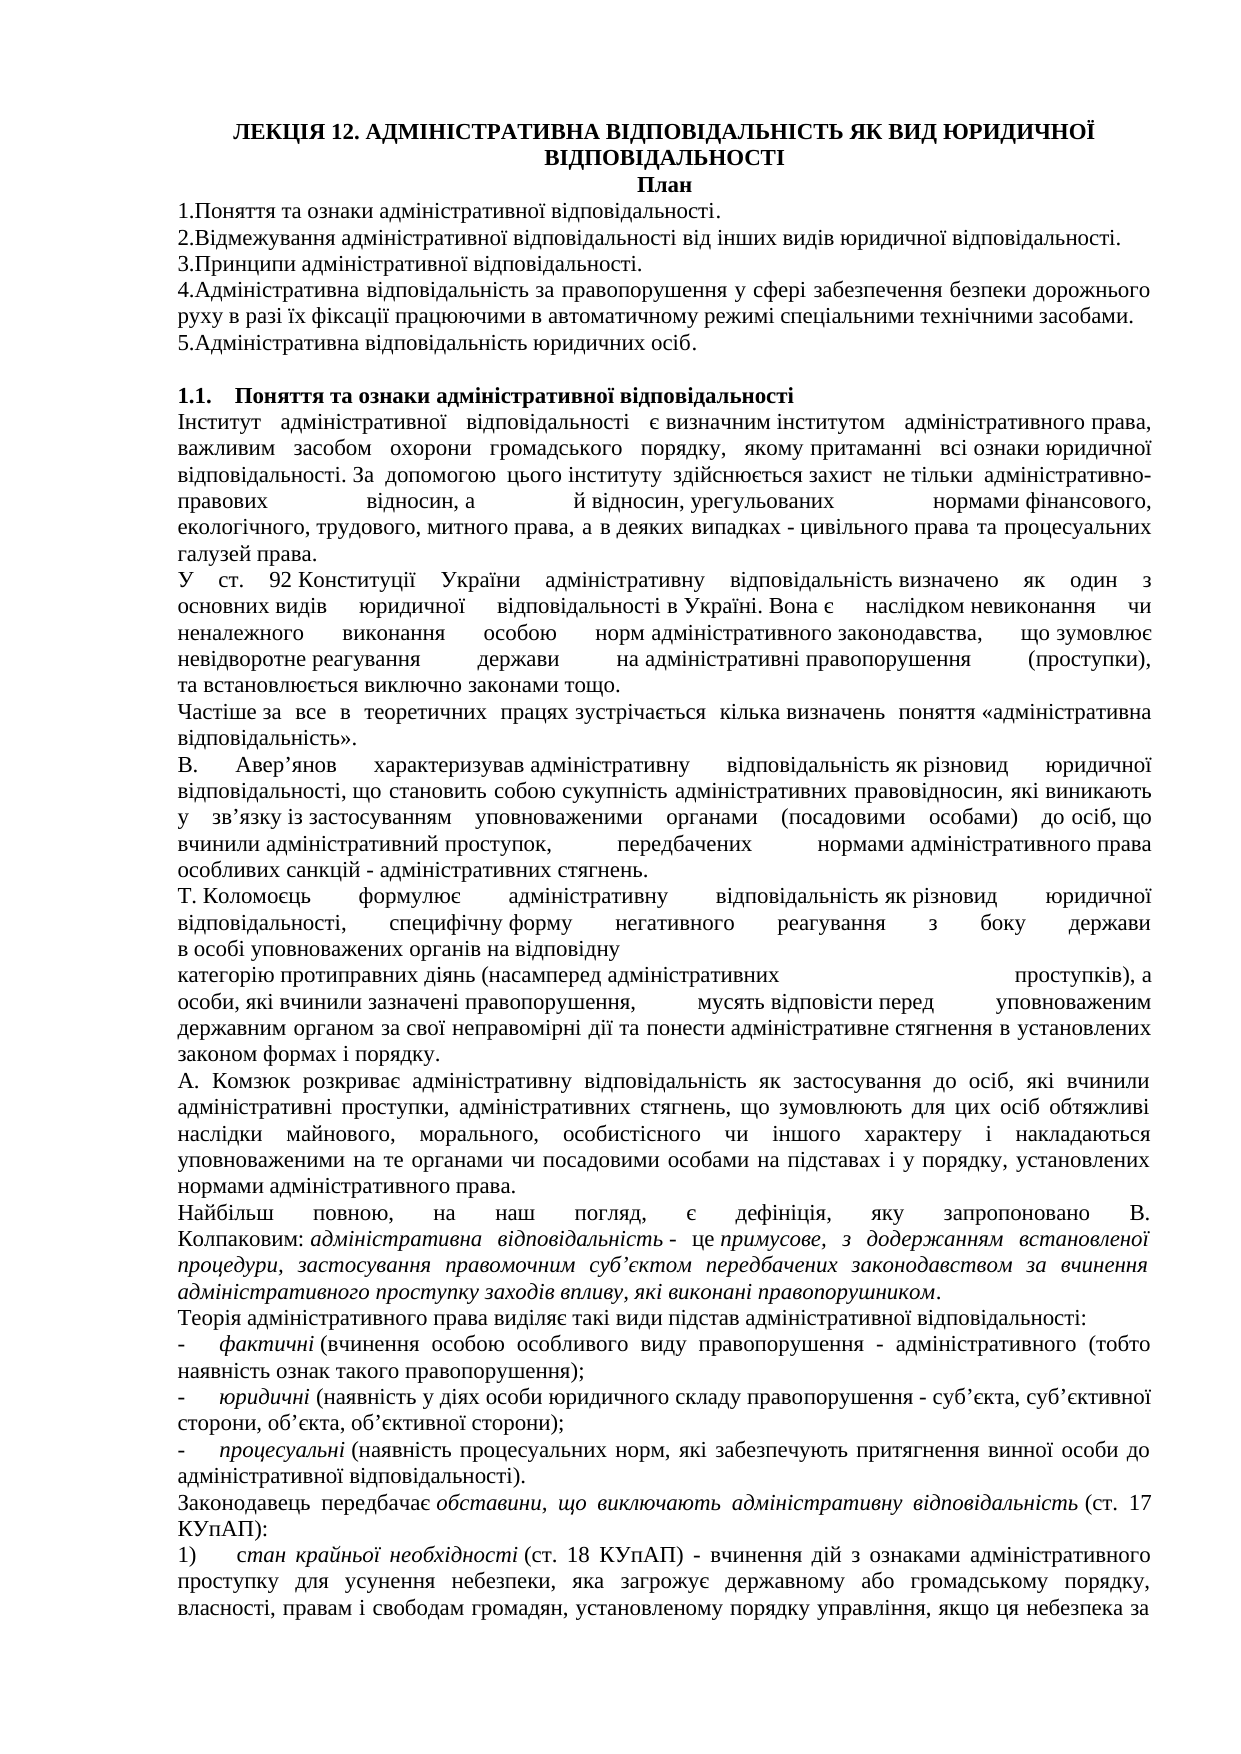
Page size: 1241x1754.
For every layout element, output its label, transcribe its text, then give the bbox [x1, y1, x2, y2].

text ЛЕКЦІЯ 12. АДМІНІСТРАТИВНА ВІДПОВІДАЛЬНІСТЬ ЯК ВИД ЮРИДИЧНОЇ ВІДПОВІДАЛЬНОСТІ [177, 118, 1152, 171]
text Інститут адміністративної відповідальності є визначним інститутом адміністративного права, важливим засобом охорони громадського порядку, якому притаманні всі ознаки юридичної відповідальності. За допомогою цього інституту здійснюється захист не тільки адміністративно-правових відносин, а й відносин, урегульованих нормами фінансового, екологічного, трудового, митного права, а в деяких випадках - цивільного права та процесуальних галузей права. [177, 408, 1152, 566]
text Законодавець передбачає обставини, що виключають адміністративну відповідальність (ст. 17 КУпАП): [177, 1488, 1152, 1541]
text 3.Принципи адміністративної відповідальності. [177, 250, 1152, 276]
text План [177, 171, 1152, 197]
text 1.1. Поняття та ознаки адміністративної відповідальності [177, 382, 1152, 408]
text А. Комзюк розкриває адміністративну відповідальність як застосування до осіб, які вчинили адміністративні проступки, адміністративних стягнень, що зумовлюють для цих осіб обтяжливі наслідки майнового, морального, особистісного чи іншого характеру і накладаються уповноваженими на те органами чи посадовими особами на підставах і у порядку, установлених нормами адміністративного права. [177, 1067, 1152, 1199]
text Найбільш повною, на наш погляд, є дефініція, яку запропоновано В. Колпаковим: адміністративна відповідальність - це примусове, з додержанням встановленої процедури, застосування правомочним суб’єктом передбачених законодавством за вчинення адміністративного проступку заходів впливу, які виконані правопорушником. [177, 1199, 1152, 1304]
text 1.Поняття та ознаки адміністративної відповідальності. [177, 197, 1152, 223]
text У ст. 92 Конституції України адміністративну відповідальність визначено як один з основних видів юридичної відповідальності в Україні. Вона є наслідком невиконання чи неналежного виконання особою норм адміністративного законодавства, що зумовлює невідворотне реагування держави на адміністративні правопорушення (проступки), та встановлюється виключно законами тощо. [177, 566, 1152, 698]
text 4.Адміністративна відповідальність за правопорушення у сфері забезпечення безпеки дорожнього руху в разі їх фіксації працюючими в автоматичному режимі спеціальними технічними засобами. [177, 276, 1152, 329]
text В. Авер’янов характеризував адміністративну відповідальність як різновид юридичної відповідальності, що становить собою сукупність адміністративних правовідносин, які виникають у зв’язку із застосуванням уповноваженими органами (посадовими особами) до осіб, що вчинили адміністративний проступок, передбачених нормами адміністративного права особливих санкцій - адміністративних стягнень. [177, 751, 1152, 882]
text 5.Адміністративна відповідальність юридичних осіб. [177, 329, 1152, 355]
text 2.Відмежування адміністративної відповідальності від інших видів юридичної відповідальності. [177, 223, 1152, 250]
text Частіше за все в теоретичних працях зустрічається кілька визначень поняття «адміністративна відповідальність». [177, 698, 1152, 751]
text Теорія адміністративного права виділяє такі види підстав адміністративної відповідальності: [177, 1304, 1152, 1330]
text - процесуальні (наявність процесуальних норм, які забезпечують притягнення винної особи до адміністративної відповідальності). [177, 1436, 1152, 1488]
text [177, 1541, 1152, 1620]
text - фактичні (вчинення особою особливого виду правопорушення - адміністративного (тобто наявність ознак такого правопорушення); [177, 1330, 1152, 1383]
text Т. Коломоєць формулює адміністративну відповідальність як різновид юридичної відповідальності, специфічну форму негативного реагування з боку держави в особі уповноважених органів на відповідну категорію протиправних діянь (насамперед адміністративних проступків), а особи, які вчинили зазначені правопорушення, мусять відповісти перед уповноваженим державним органом за свої неправомірні дії та понести адміністративне стягнення в установлених законом формах і порядку. [177, 882, 1152, 1067]
text - юридичні (наявність у діях особи юридичного складу правопорушення - суб’єкта, суб’єктивної сторони, об’єкта, об’єктивної сторони); [177, 1383, 1152, 1436]
